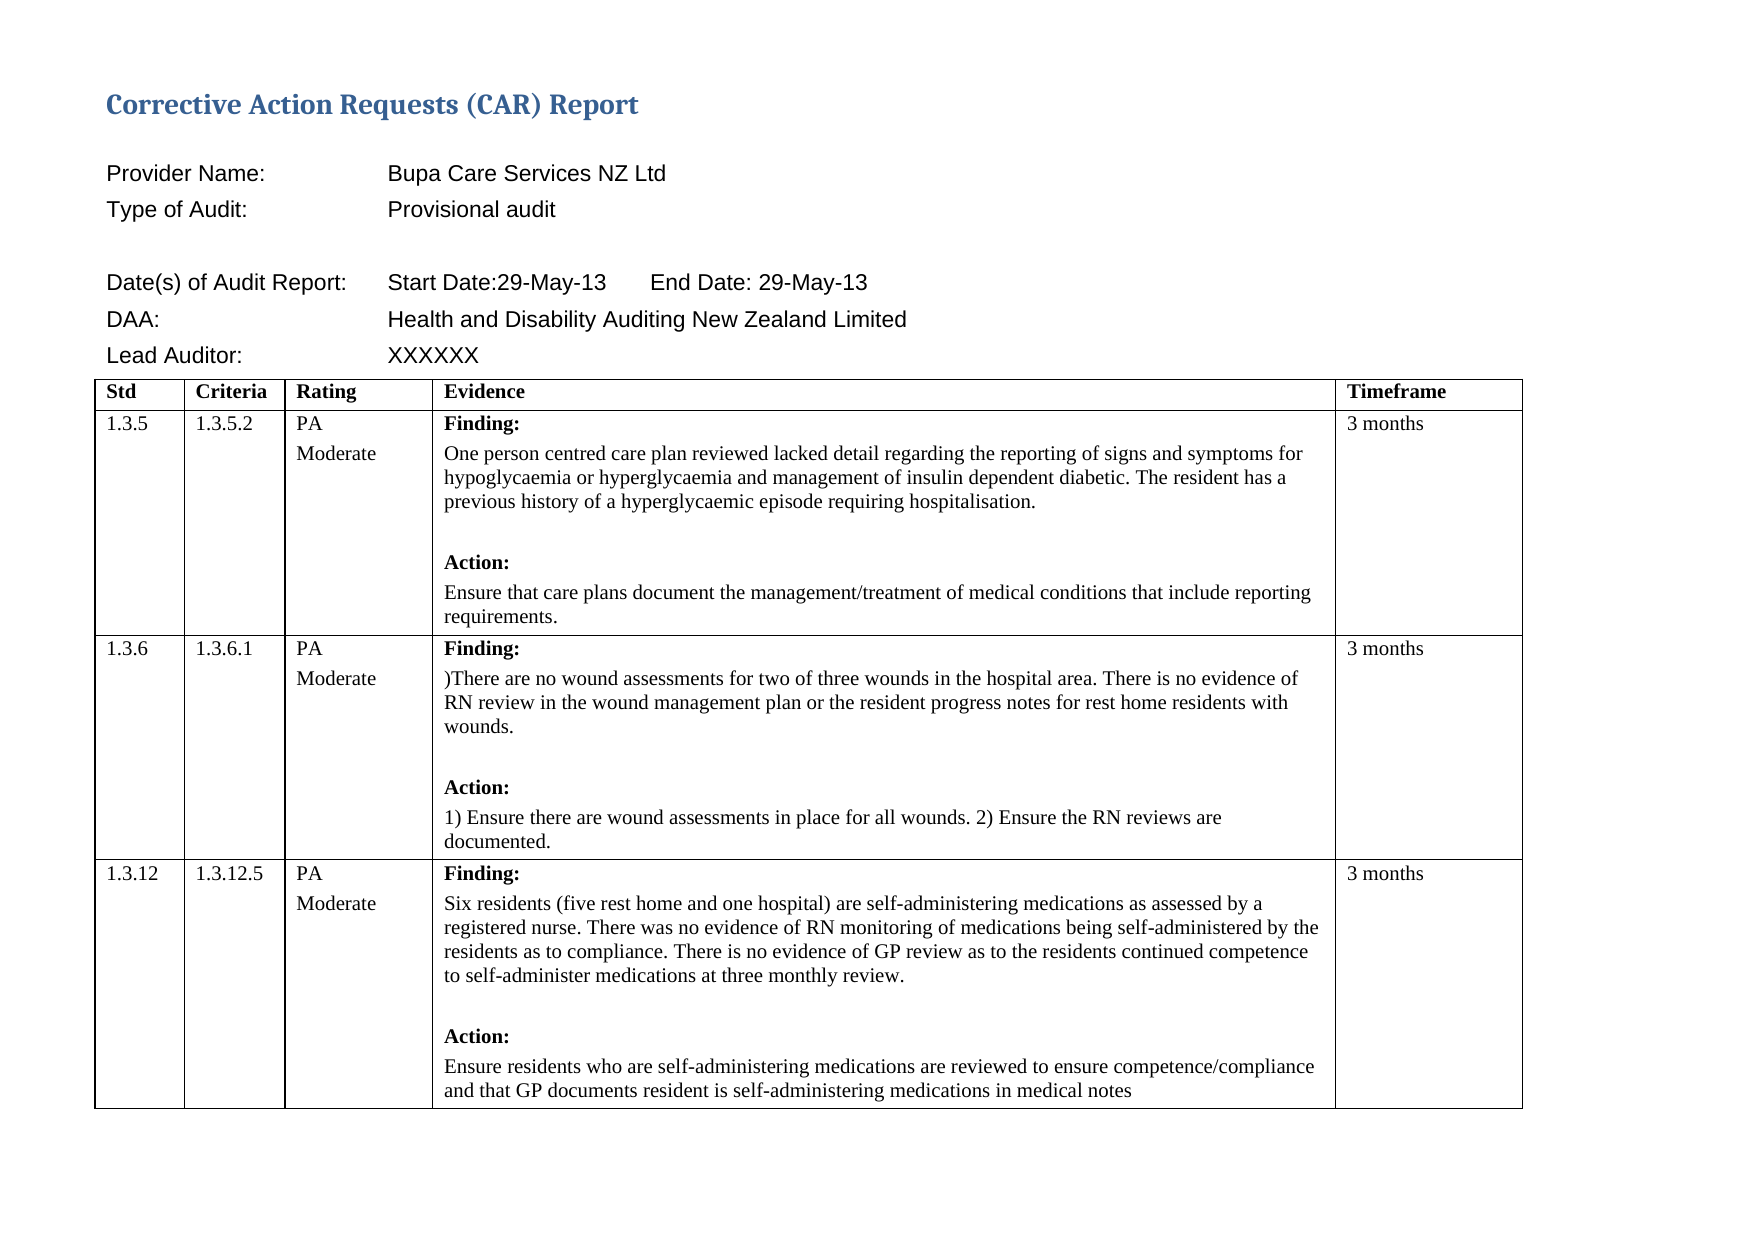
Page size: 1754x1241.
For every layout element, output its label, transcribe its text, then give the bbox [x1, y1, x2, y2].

text Lead Auditor: XXXXXX [106, 342, 1648, 368]
table_header Rating [286, 380, 432, 410]
text Corrective Action Requests (CAR) Report [106, 88, 1648, 122]
table_header Std [96, 380, 184, 410]
table_cell 3 months [1336, 411, 1522, 634]
table_header Timeframe [1336, 380, 1522, 410]
table_cell 3 months [1336, 860, 1522, 1108]
table_header Criteria [185, 380, 284, 410]
table_cell PA Moderate [286, 860, 432, 1108]
table_cell 3 months [1336, 636, 1522, 859]
table_cell 1.3.12.5 [185, 860, 284, 1108]
text Provider Name: Bupa Care Services NZ Ltd [106, 160, 1648, 186]
table_cell 1.3.6 [96, 636, 184, 859]
table_cell 1.3.6.1 [185, 636, 284, 859]
text DAA: Health and Disability Auditing New Zealand Limited [106, 306, 1648, 332]
table_header Evidence [433, 380, 1335, 410]
table_cell Finding: One person centred care plan reviewed lacked detail regarding the reporting of signs and symptoms for hypoglycaemia or hyperglycaemia and management of insulin dependent diabetic. The resident has a previous history of a hyperglycaemic episode requiring hospitalisation. Action: Ensure that care plans document the management/treatment of medical conditions that include reporting requirements. [433, 411, 1335, 634]
table_cell 1.3.5 [96, 411, 184, 634]
table_cell 1.3.5.2 [185, 411, 284, 634]
table_cell 1.3.12 [96, 860, 184, 1108]
table_cell Finding: )There are no wound assessments for two of three wounds in the hospital area. There is no evidence of RN review in the wound management plan or the resident progress notes for rest home residents with wounds. Action: 1) Ensure there are wound assessments in place for all wounds. 2) Ensure the RN reviews are documented. [433, 636, 1335, 859]
text Type of Audit: Provisional audit [106, 196, 1648, 222]
table_cell PA Moderate [286, 411, 432, 634]
table_cell PA Moderate [286, 636, 432, 859]
table_cell Finding: Six residents (five rest home and one hospital) are self-administering medications as assessed by a registered nurse. There was no evidence of RN monitoring of medications being self-administered by the residents as to compliance. There is no evidence of GP review as to the residents continued competence to self-administer medications at three monthly review. Action: Ensure residents who are self-administering medications are reviewed to ensure competence/compliance and that GP documents resident is self-administering medications in medical notes [433, 860, 1335, 1108]
text Date(s) of Audit Report: Start Date:29-May-13 End Date: 29-May-13 [106, 269, 1648, 295]
